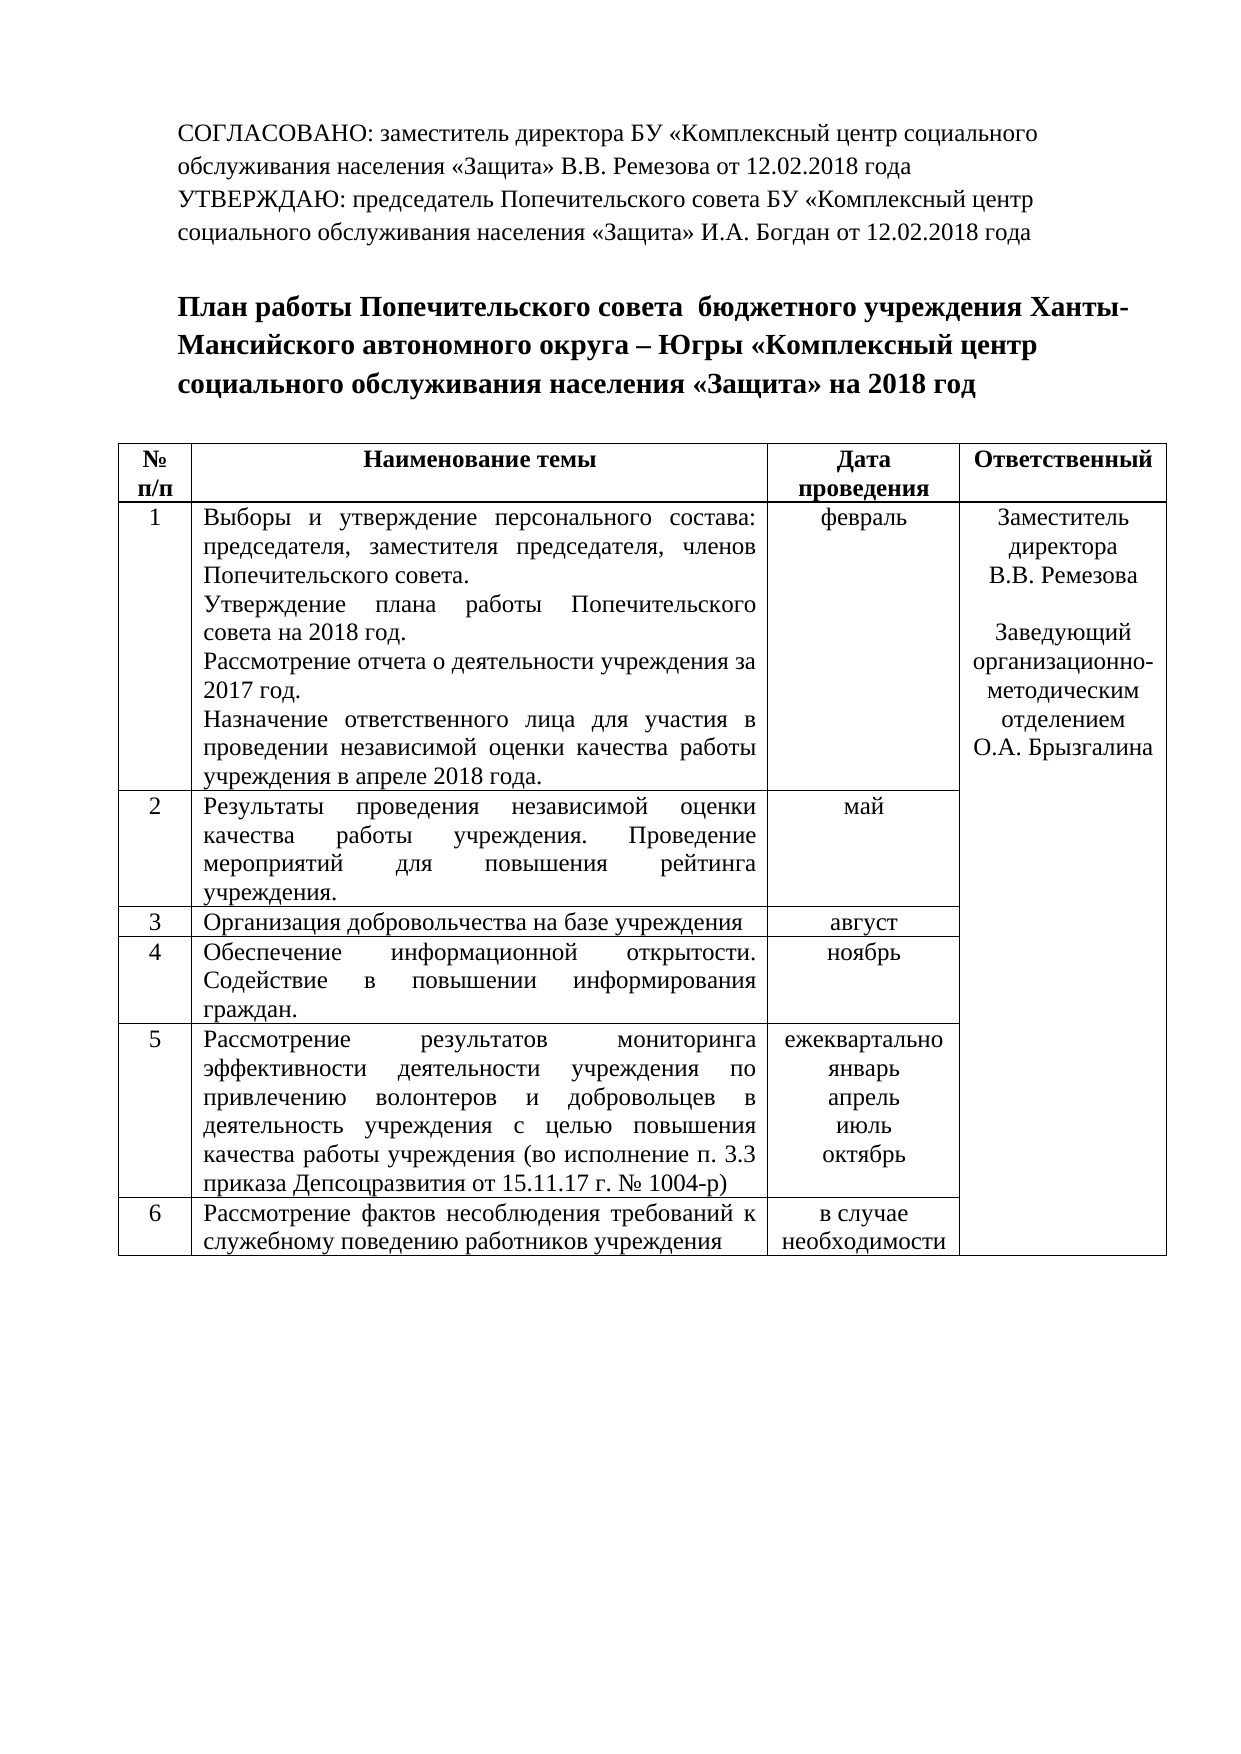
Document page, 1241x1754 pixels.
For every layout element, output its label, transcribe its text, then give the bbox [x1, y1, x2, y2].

table_header Наименование темы [192, 444, 767, 501]
table_cell 6 [119, 1198, 191, 1255]
table_cell ноябрь [768, 937, 959, 1023]
table_cell Заместитель директора В.В. Ремезова Заведующий организационно-методическим отделением О.А. Брызгалина [960, 503, 1166, 1255]
table_cell февраль [768, 503, 959, 790]
table_header № п/п [119, 444, 191, 501]
table_cell Обеспечение информационной открытости. Содействие в повышении информирования граждан. [192, 937, 767, 1023]
text План работы Попечительского совета бюджетного учреждения Ханты-Мансийского автономного округа – Югры «Комплексный центр социального обслуживания населения «Защита» на 2018 год [177, 289, 1152, 399]
table_cell Рассмотрение результатов мониторинга эффективности деятельности учреждения по привлечению волонтеров и добровольцев в деятельность учреждения с целью повышения качества работы учреждения (во исполнение п. 3.3 приказа Депсоцразвития от 15.11.17 г. № 1004-р) [192, 1024, 767, 1197]
table_cell в случае необходимости [768, 1198, 959, 1255]
table_cell 4 [119, 937, 191, 1023]
table_cell 1 [119, 503, 191, 790]
table_cell Выборы и утверждение персонального состава: председателя, заместителя председателя, членов Попечительского совета. Утверждение плана работы Попечительского совета на 2018 год. Рассмотрение отчета о деятельности учреждения за 2017 год. Назначение ответственного лица для участия в проведении независимой оценки качества работы учреждения в апреле 2018 года. [192, 503, 767, 790]
table_cell Организация добровольчества на базе учреждения [192, 907, 767, 936]
table_cell Рассмотрение фактов несоблюдения требований к служебному поведению работников учреждения [192, 1198, 767, 1255]
table_cell 2 [119, 791, 191, 906]
text УТВЕРЖДАЮ: председатель Попечительского совета БУ «Комплексный центр социального обслуживания населения «Защита» И.А. Богдан от 12.02.2018 года [177, 184, 1152, 246]
table_cell Результаты проведения независимой оценки качества работы учреждения. Проведение мероприятий для повышения рейтинга учреждения. [192, 791, 767, 906]
table_cell 5 [119, 1024, 191, 1197]
table_cell август [768, 907, 959, 936]
table_header Ответственный [960, 444, 1166, 501]
text СОГЛАСОВАНО: заместитель директора БУ «Комплексный центр социального обслуживания населения «Защита» В.В. Ремезова от 12.02.2018 года [177, 118, 1152, 180]
table_cell май [768, 791, 959, 906]
table_header Дата проведения [768, 444, 959, 501]
table_cell 3 [119, 907, 191, 936]
table_cell ежеквартально январь апрель июль октябрь [768, 1024, 959, 1197]
